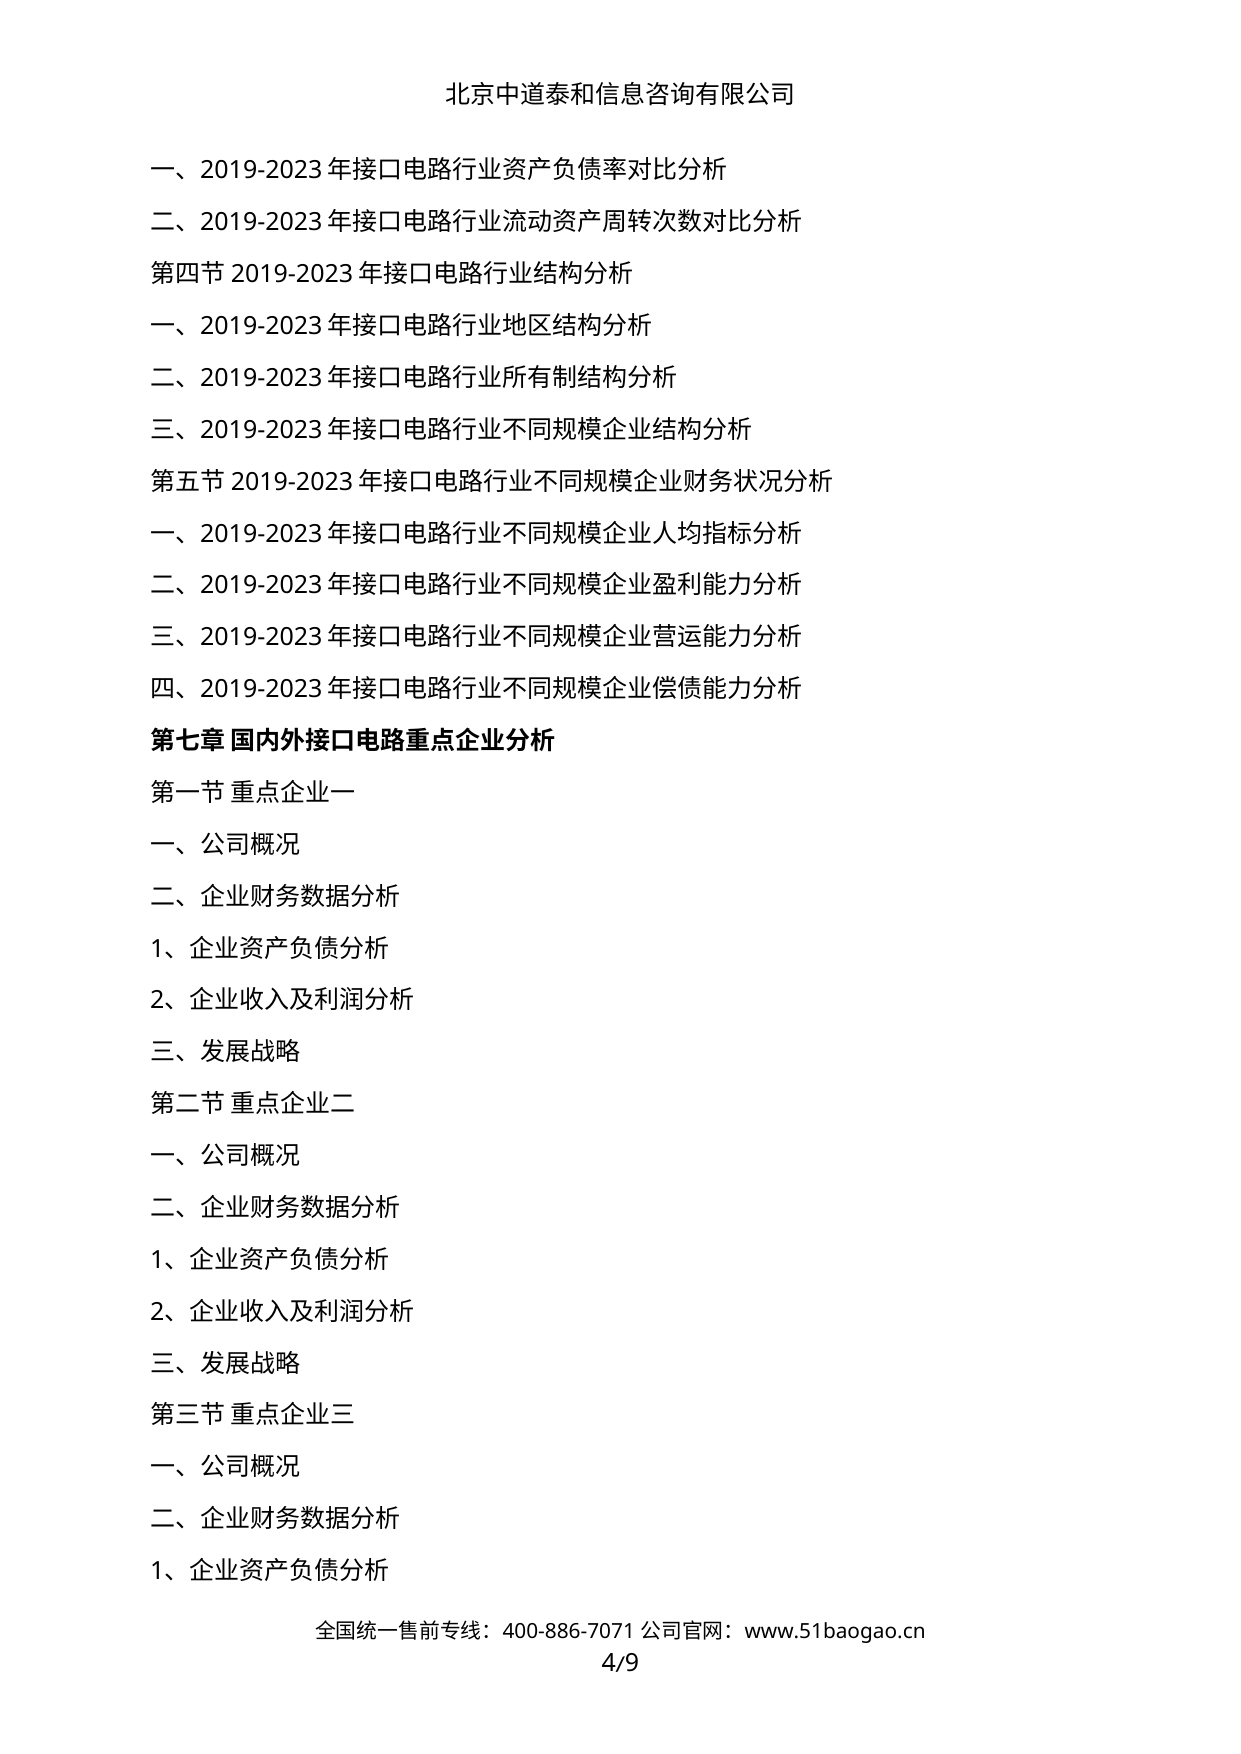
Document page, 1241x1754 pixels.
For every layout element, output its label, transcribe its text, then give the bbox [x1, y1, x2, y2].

text 一、2019-2023年接口电路行业不同规模企业人均指标分析 [150, 513, 1090, 549]
text 第五节 2019-2023年接口电路行业不同规模企业财务状况分析 [150, 461, 1090, 497]
text 二、企业财务数据分析 [150, 876, 1090, 912]
text 第三节 重点企业三 [150, 1395, 1090, 1431]
text 1、企业资产负债分析 [150, 1239, 1090, 1276]
text 一、公司概况 [150, 1136, 1090, 1172]
text 第二节 重点企业二 [150, 1084, 1090, 1120]
text 三、2019-2023年接口电路行业不同规模企业营运能力分析 [150, 617, 1090, 653]
text 二、2019-2023年接口电路行业流动资产周转次数对比分析 [150, 202, 1090, 238]
text 第一节 重点企业一 [150, 772, 1090, 809]
text 1、企业资产负债分析 [150, 1551, 1090, 1587]
text 第四节 2019-2023年接口电路行业结构分析 [150, 254, 1090, 290]
text 三、发展战略 [150, 1343, 1090, 1379]
text 二、企业财务数据分析 [150, 1187, 1090, 1224]
text 三、发展战略 [150, 1032, 1090, 1068]
text 二、企业财务数据分析 [150, 1499, 1090, 1535]
text 一、2019-2023年接口电路行业资产负债率对比分析 [150, 150, 1090, 186]
text 四、2019-2023年接口电路行业不同规模企业偿债能力分析 [150, 669, 1090, 705]
text 一、公司概况 [150, 1447, 1090, 1483]
text 第七章 国内外接口电路重点企业分析 [150, 721, 1090, 757]
text 2、企业收入及利润分析 [150, 1291, 1090, 1327]
text 二、2019-2023年接口电路行业所有制结构分析 [150, 357, 1090, 394]
text 一、2019-2023年接口电路行业地区结构分析 [150, 306, 1090, 342]
text 1、企业资产负债分析 [150, 928, 1090, 964]
text 三、2019-2023年接口电路行业不同规模企业结构分析 [150, 409, 1090, 446]
text 2、企业收入及利润分析 [150, 980, 1090, 1016]
text 一、公司概况 [150, 824, 1090, 861]
text 二、2019-2023年接口电路行业不同规模企业盈利能力分析 [150, 565, 1090, 601]
